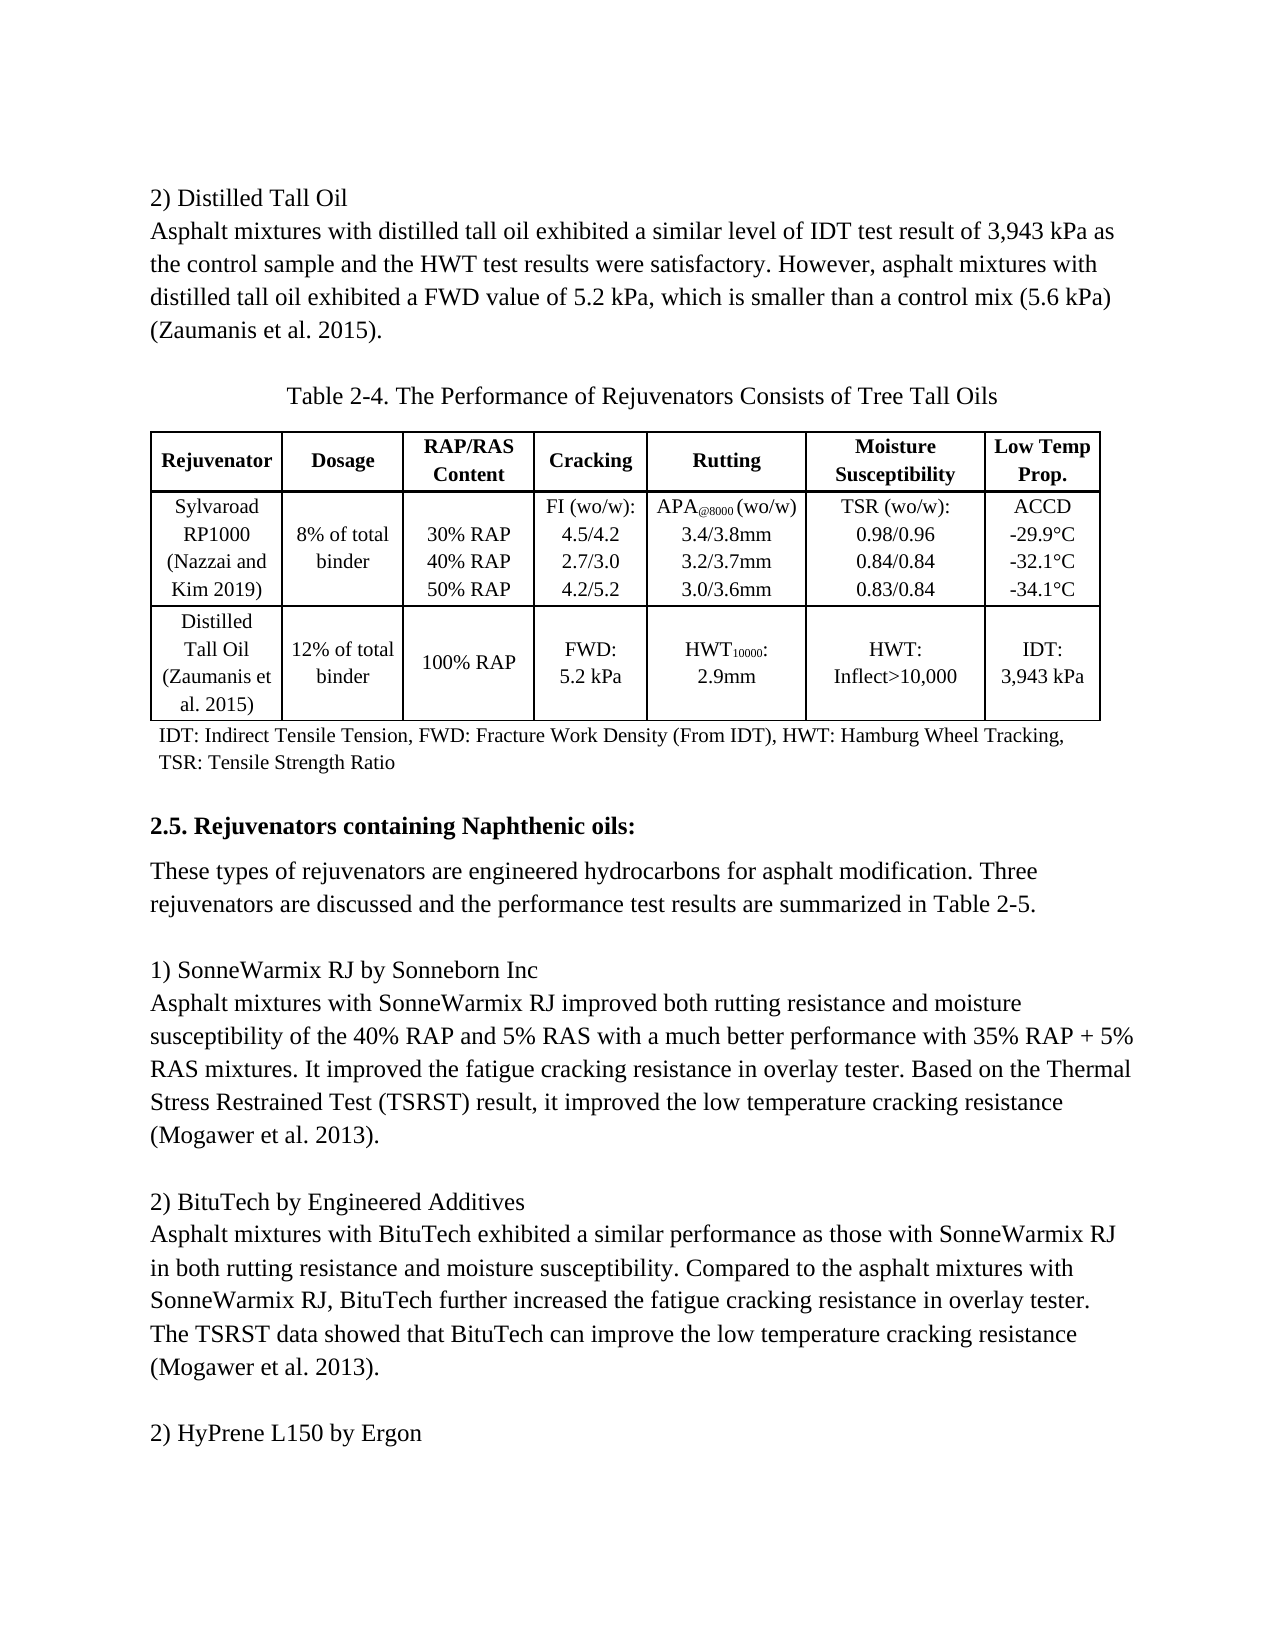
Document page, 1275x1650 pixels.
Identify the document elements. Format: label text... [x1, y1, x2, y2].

table_cell ACCD -29.9°C -32.1°C -34.1°C [986, 493, 1099, 605]
table_cell FI (wo/w): 4.5/4.2 2.7/3.0 4.2/5.2 [535, 493, 646, 605]
text Asphalt mixtures with distilled tall oil exhibited a similar level of IDT test result of 3,943 kPa as the control sample and the HWT test results were satisfactory. However, asphalt mixtures with distilled tall oil exhibited a FWD value of 5.2 kPa, which is smaller than a control mix (5.6 kPa) (Zaumanis et al. 2015). [150, 216, 1134, 344]
table_cell IDT: 3,943 kPa [986, 607, 1099, 720]
text Asphalt mixtures with BituTech exhibited a similar performance as those with SonneWarmix RJ in both rutting resistance and moisture susceptibility. Compared to the asphalt mixtures with SonneWarmix RJ, BituTech further increased the fatigue cracking resistance in overlay tester. The TSRST data showed that BituTech can improve the low temperature cracking resistance (Mogawer et al. 2013). [150, 1219, 1134, 1380]
table_cell HWT10000: 2.9mm [648, 607, 805, 720]
text Table 2-4. The Performance of Rejuvenators Consists of Tree Tall Oils [150, 381, 1134, 410]
text 2) BituTech by Engineered Additives [150, 1187, 1134, 1215]
table_cell TSR (wo/w): 0.98/0.96 0.84/0.84 0.83/0.84 [807, 493, 984, 605]
table_cell 100% RAP [404, 607, 533, 720]
text 2) Distilled Tall Oil [150, 183, 1134, 212]
table_header Rutting [648, 433, 805, 490]
text 2) HyPrene L150 by Ergon [150, 1418, 1134, 1446]
table_header Cracking [535, 433, 646, 490]
table_cell Sylvaroad RP1000 (Nazzai and Kim 2019) [152, 493, 281, 605]
table_header RAP/RAS Content [404, 433, 533, 490]
text These types of rejuvenators are engineered hydrocarbons for asphalt modification. Three rejuvenators are discussed and the performance test results are summarized in Table 2-5. [150, 856, 1134, 918]
text 2.5. Rejuvenators containing Naphthenic oils: [150, 811, 1134, 839]
table_header Dosage [283, 433, 402, 490]
table_cell 8% of total binder [283, 493, 402, 605]
table_cell Distilled Tall Oil (Zaumanis et al. 2015) [152, 607, 281, 720]
text Asphalt mixtures with SonneWarmix RJ improved both rutting resistance and moisture susceptibility of the 40% RAP and 5% RAS with a much better performance with 35% RAP + 5% RAS mixtures. It improved the fatigue cracking resistance in overlay tester. Based on the Thermal Stress Restrained Test (TSRST) result, it improved the low temperature cracking resistance (Mogawer et al. 2013). [150, 988, 1134, 1149]
table_cell 30% RAP 40% RAP 50% RAP [404, 493, 533, 605]
table_header Rejuvenator [152, 433, 281, 490]
table_cell 12% of total binder [283, 607, 402, 720]
table_cell IDT: Indirect Tensile Tension, FWD: Fracture Work Density (From IDT), HWT: Hamburg Wheel Tracking, TSR: Tensile Strength Ratio [151, 721, 1100, 811]
text 1) SonneWarmix RJ by Sonneborn Inc [150, 955, 1134, 984]
table_header Moisture Susceptibility [807, 433, 984, 490]
table_cell FWD: 5.2 kPa [535, 607, 646, 720]
table_header Low Temp Prop. [986, 433, 1099, 490]
table_cell APA@8000 (wo/w) 3.4/3.8mm 3.2/3.7mm 3.0/3.6mm [648, 493, 805, 605]
table_cell HWT: Inflect>10,000 [807, 607, 984, 720]
